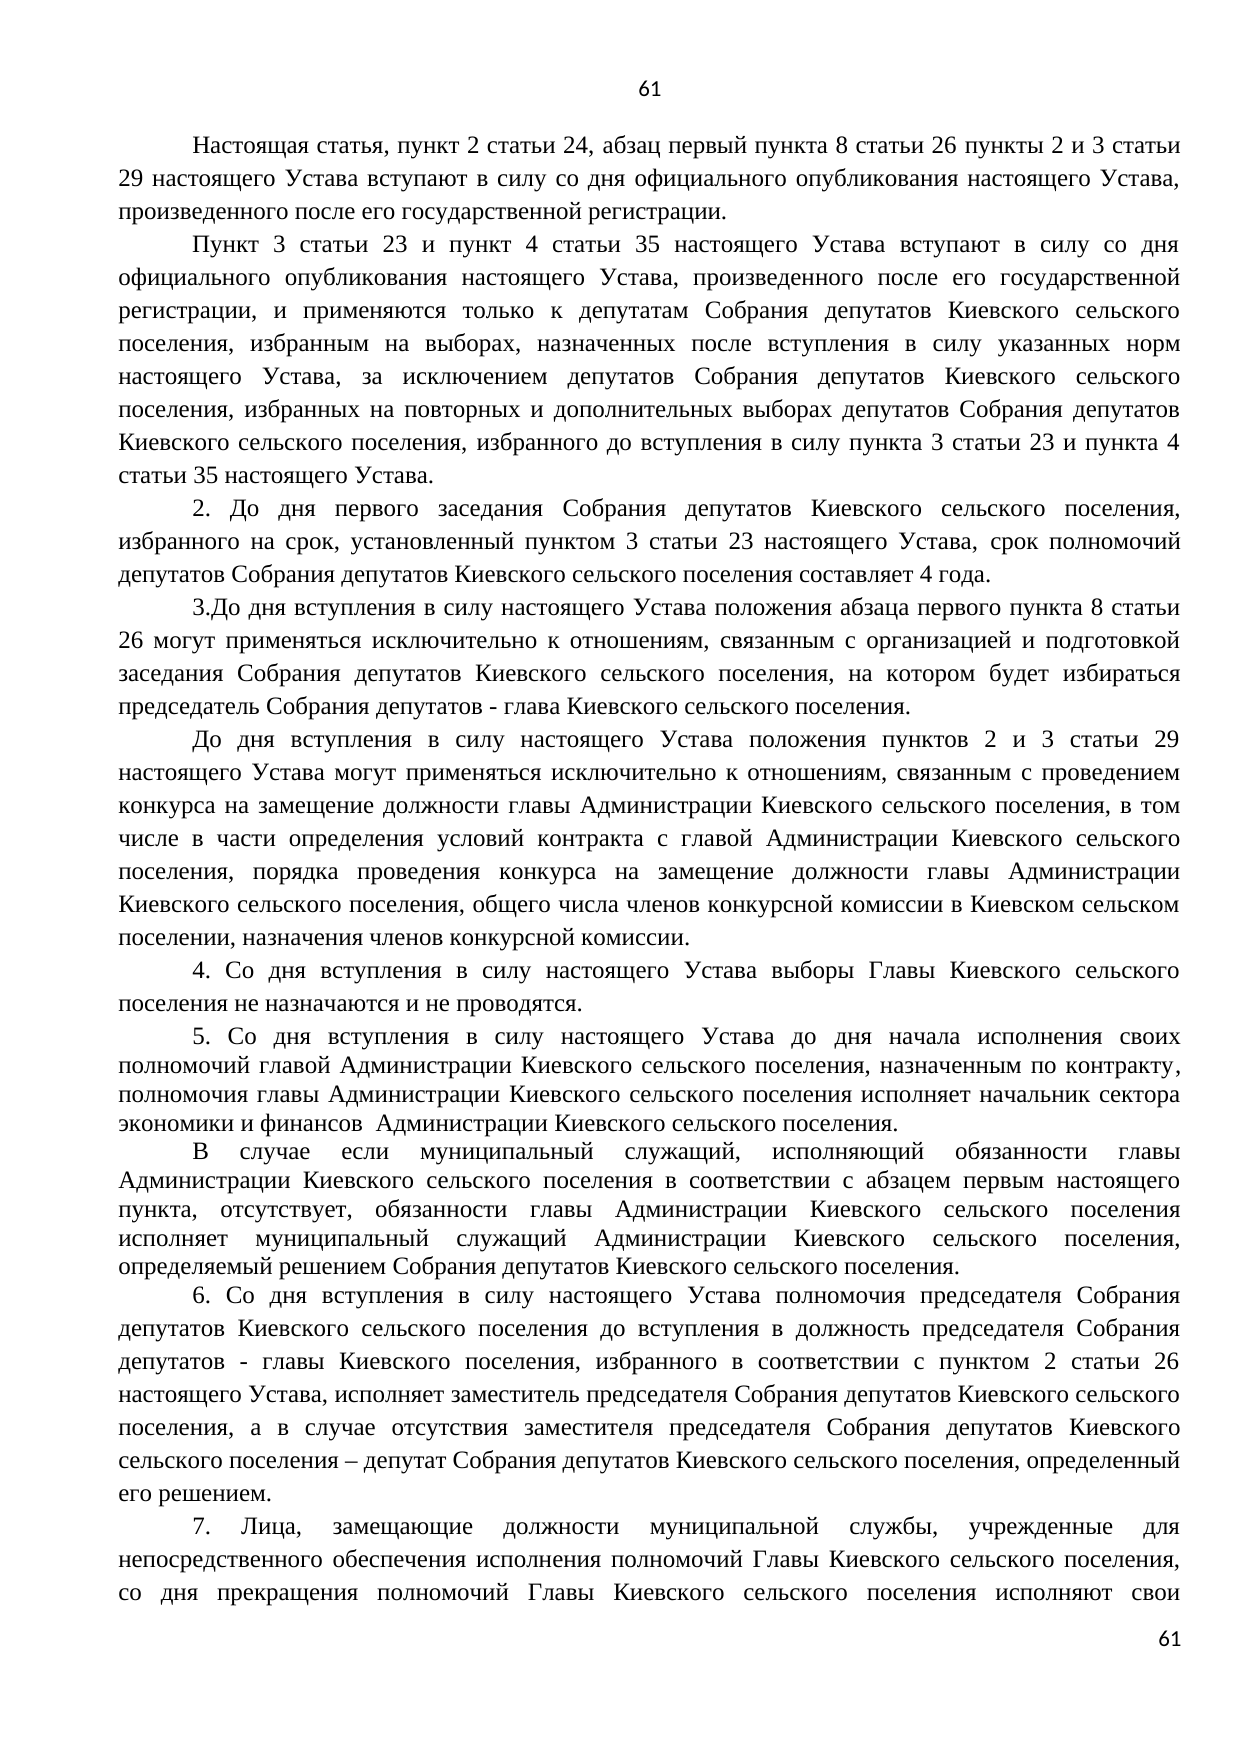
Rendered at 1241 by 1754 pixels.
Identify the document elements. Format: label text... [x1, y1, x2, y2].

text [118, 1511, 1181, 1606]
text Пункт 3 статьи 23 и пункт 4 статьи 35 настоящего Устава вступают в силу со дня официального опубликования настоящего Устава, произведенного после его государственной регистрации, и применяются только к депутатам Собрания депутатов Киевского сельского поселения, избранным на выборах, назначенных после вступления в силу указанных норм настоящего Устава, за исключением депутатов Собрания депутатов Киевского сельского поселения, избранных на повторных и дополнительных выборах депутатов Собрания депутатов Киевского сельского поселения, избранного до вступления в силу пункта 3 статьи 23 и пункта 4 статьи 35 настоящего Устава. [118, 229, 1181, 489]
text 3.До дня вступления в силу настоящего Устава положения абзаца первого пункта 8 статьи 26 могут применяться исключительно к отношениям, связанным с организацией и подготовкой заседания Собрания депутатов Киевского сельского поселения, на котором будет избираться председатель Собрания депутатов - глава Киевского сельского поселения. [118, 592, 1181, 720]
text 2. До дня первого заседания Собрания депутатов Киевского сельского поселения, избранного на срок, установленный пунктом 3 статьи 23 настоящего Устава, срок полномочий депутатов Собрания депутатов Киевского сельского поселения составляет 4 года. [118, 493, 1181, 588]
text 6. Со дня вступления в силу настоящего Устава полномочия председателя Собрания депутатов Киевского сельского поселения до вступления в должность председателя Собрания депутатов - главы Киевского поселения, избранного в соответствии с пунктом 2 статьи 26 настоящего Устава, исполняет заместитель председателя Собрания депутатов Киевского сельского поселения, а в случае отсутствия заместителя председателя Собрания депутатов Киевского сельского поселения – депутат Собрания депутатов Киевского сельского поселения, определенный его решением. [118, 1280, 1181, 1507]
text Настоящая статья, пункт 2 статьи 24, абзац первый пункта 8 статьи 26 пункты 2 и 3 статьи 29 настоящего Устава вступают в силу со дня официального опубликования настоящего Устава, произведенного после его государственной регистрации. [118, 130, 1181, 224]
text 5. Со дня вступления в силу настоящего Устава до дня начала исполнения своих полномочий главой Администрации Киевского сельского поселения, назначенным по контракту, полномочия главы Администрации Киевского сельского поселения исполняет начальник сектора экономики и финансов Администрации Киевского сельского поселения. [118, 1021, 1181, 1136]
text 4. Со дня вступления в силу настоящего Устава выборы Главы Киевского сельского поселения не назначаются и не проводятся. [118, 955, 1181, 1017]
text В случае если муниципальный служащий, исполняющий обязанности главы Администрации Киевского сельского поселения в соответствии с абзацем первым настоящего пункта, отсутствует, обязанности главы Администрации Киевского сельского поселения исполняет муниципальный служащий Администрации Киевского сельского поселения, определяемый решением Собрания депутатов Киевского сельского поселения. [118, 1136, 1181, 1280]
text До дня вступления в силу настоящего Устава положения пунктов 2 и 3 статьи 29 настоящего Устава могут применяться исключительно к отношениям, связанным с проведением конкурса на замещение должности главы Администрации Киевского сельского поселения, в том числе в части определения условий контракта с главой Администрации Киевского сельского поселения, порядка проведения конкурса на замещение должности главы Администрации Киевского сельского поселения, общего числа членов конкурсной комиссии в Киевском сельском поселении, назначения членов конкурсной комиссии. [118, 724, 1181, 951]
